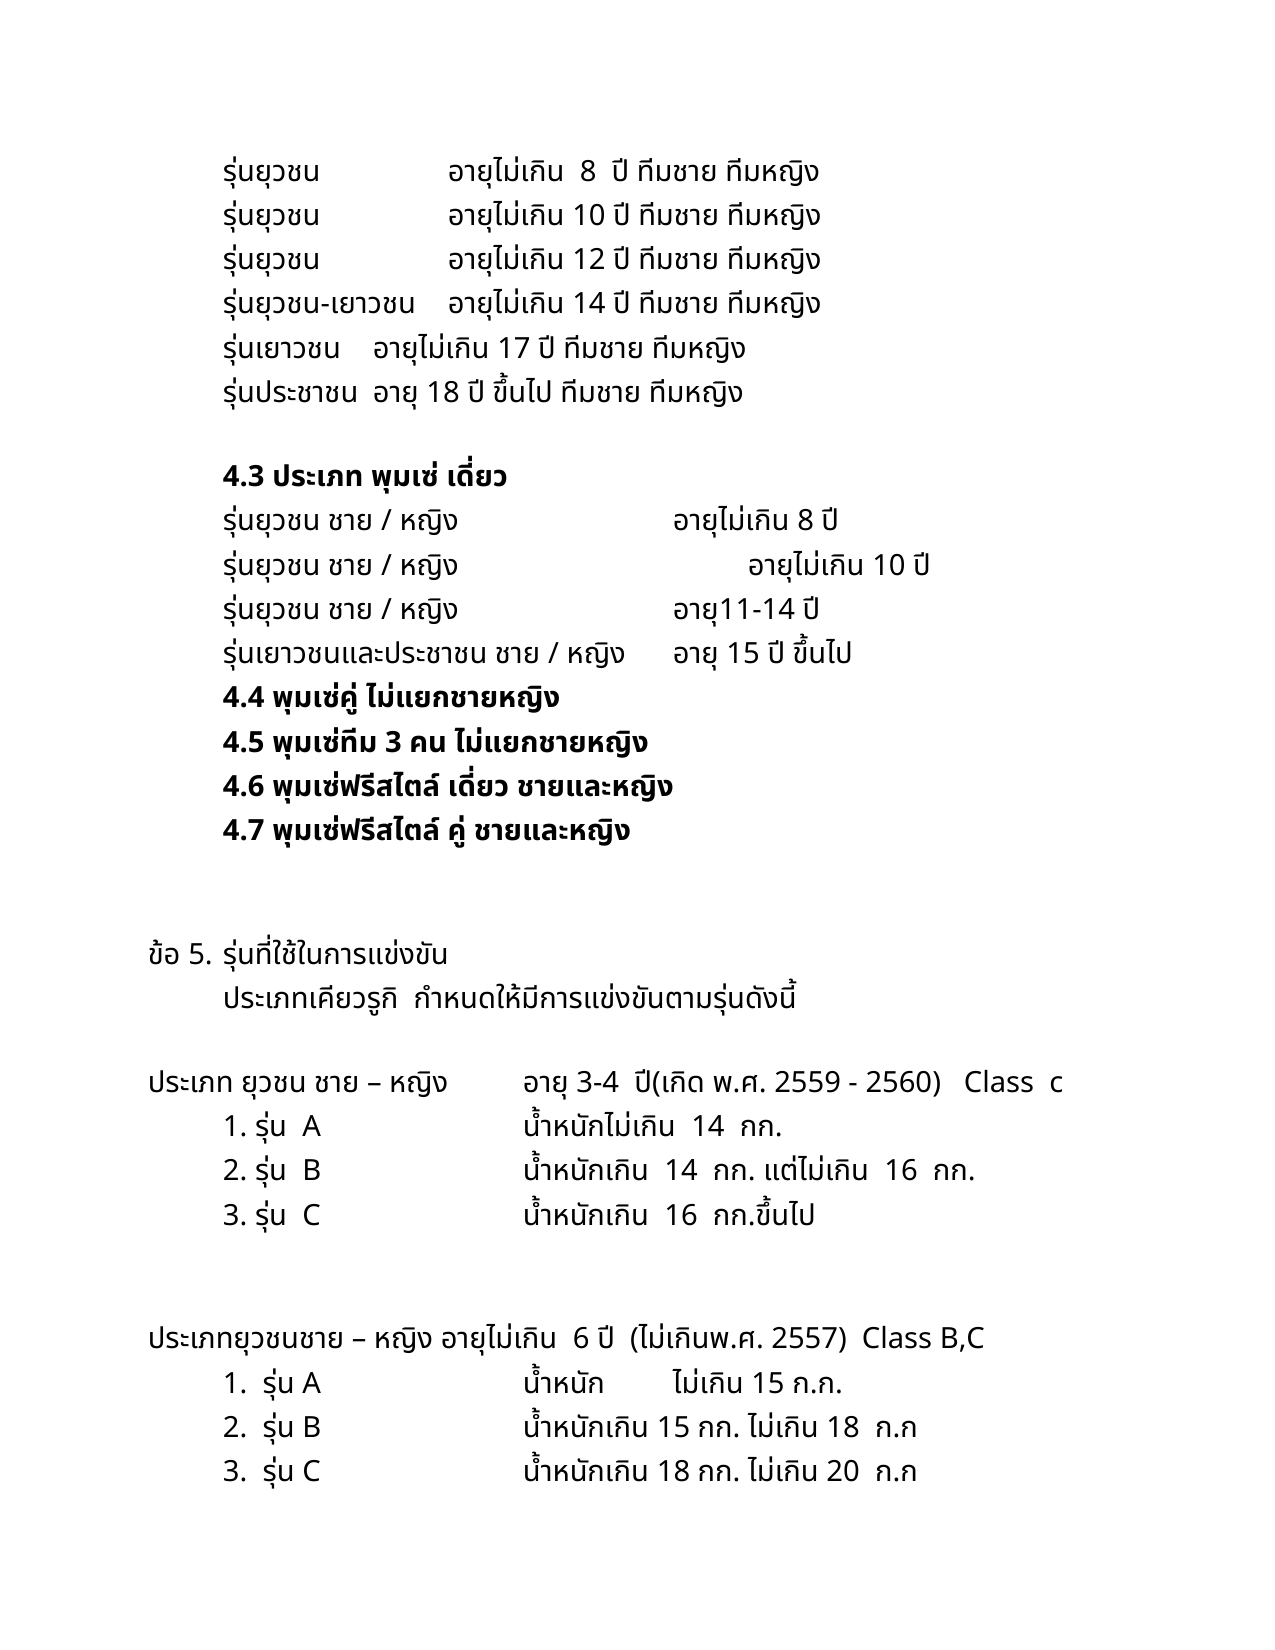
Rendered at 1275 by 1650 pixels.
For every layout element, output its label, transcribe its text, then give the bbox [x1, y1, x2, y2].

text 4.4 พุมเซ่คู่ ไม่แยกชายหญิง [148, 677, 1107, 721]
text 4.5 พุมเซ่ทีม 3 คน ไม่แยกชายหญิง [148, 721, 1107, 765]
text ประเภทยุวชนชาย – หญิง อายุไม่เกิน 6 ปี (ไม่เกินพ.ศ. 2557) Class B,C [148, 1318, 1107, 1362]
text รุ่นยุวชน อายุไม่เกิน 12 ปี ทีมชาย ทีมหญิง [148, 238, 1107, 283]
text รุ่นยุวชน ชาย / หญิง อายุไม่เกิน 10 ปี [148, 544, 1107, 588]
text รุ่นยุวชน อายุไม่เกิน 10 ปี ทีมชาย ทีมหญิง [148, 194, 1107, 238]
text 1. รุ่น A น้ำหนัก ไม่เกิน 15 ก.ก. [148, 1362, 1107, 1406]
text รุ่นประชาชน อายุ 18 ปี ขึ้นไป ทีมชาย ทีมหญิง [148, 371, 1107, 416]
text รุ่นยุวชน ชาย / หญิง อายุ11-14 ปี [148, 588, 1107, 632]
text 3. รุ่น C น้ำหนักเกิน 16 กก.ขึ้นไป [223, 1194, 1105, 1238]
text 4.6 พุมเซ่ฟรีสไตล์ เดี่ยว ชายและหญิง [148, 765, 1107, 809]
text 4.3 ประเภท พุมเซ่ เดี่ยว [148, 455, 1107, 499]
text รุ่นยุวชน อายุไม่เกิน 8 ปี ทีมชาย ทีมหญิง [148, 150, 1107, 194]
text รุ่นเยาวชน อายุไม่เกิน 17 ปี ทีมชาย ทีมหญิง [148, 327, 1107, 371]
text 1. รุ่น A น้ำหนักไม่เกิน 14 กก. [223, 1105, 1105, 1150]
text ประเภทเคียวรูกิ กำหนดให้มีการแข่งขันตามรุ่นดังนี้ [148, 977, 1107, 1021]
text 3. รุ่น C น้ำหนักเกิน 18 กก. ไม่เกิน 20 ก.ก [148, 1450, 1107, 1495]
text ข้อ 5. รุ่นที่ใช้ในการแข่งขัน [148, 933, 1107, 977]
text รุ่นยุวชน ชาย / หญิง อายุไม่เกิน 8 ปี [148, 499, 1107, 544]
text 2. รุ่น B น้ำหนักเกิน 14 กก. แต่ไม่เกิน 16 กก. [223, 1150, 1105, 1194]
text รุ่นเยาวชนและประชาชน ชาย / หญิง อายุ 15 ปี ขึ้นไป [148, 632, 1107, 677]
text ประเภท ยุวชน ชาย – หญิง อายุ 3-4 ปี(เกิด พ.ศ. 2559 - 2560) Class c [148, 1061, 1107, 1105]
text 2. รุ่น B น้ำหนักเกิน 15 กก. ไม่เกิน 18 ก.ก [148, 1406, 1107, 1450]
text 4.7 พุมเซ่ฟรีสไตล์ คู่ ชายและหญิง [148, 809, 1107, 854]
text รุ่นยุวชน-เยาวชน อายุไม่เกิน 14 ปี ทีมชาย ทีมหญิง [148, 283, 1107, 327]
